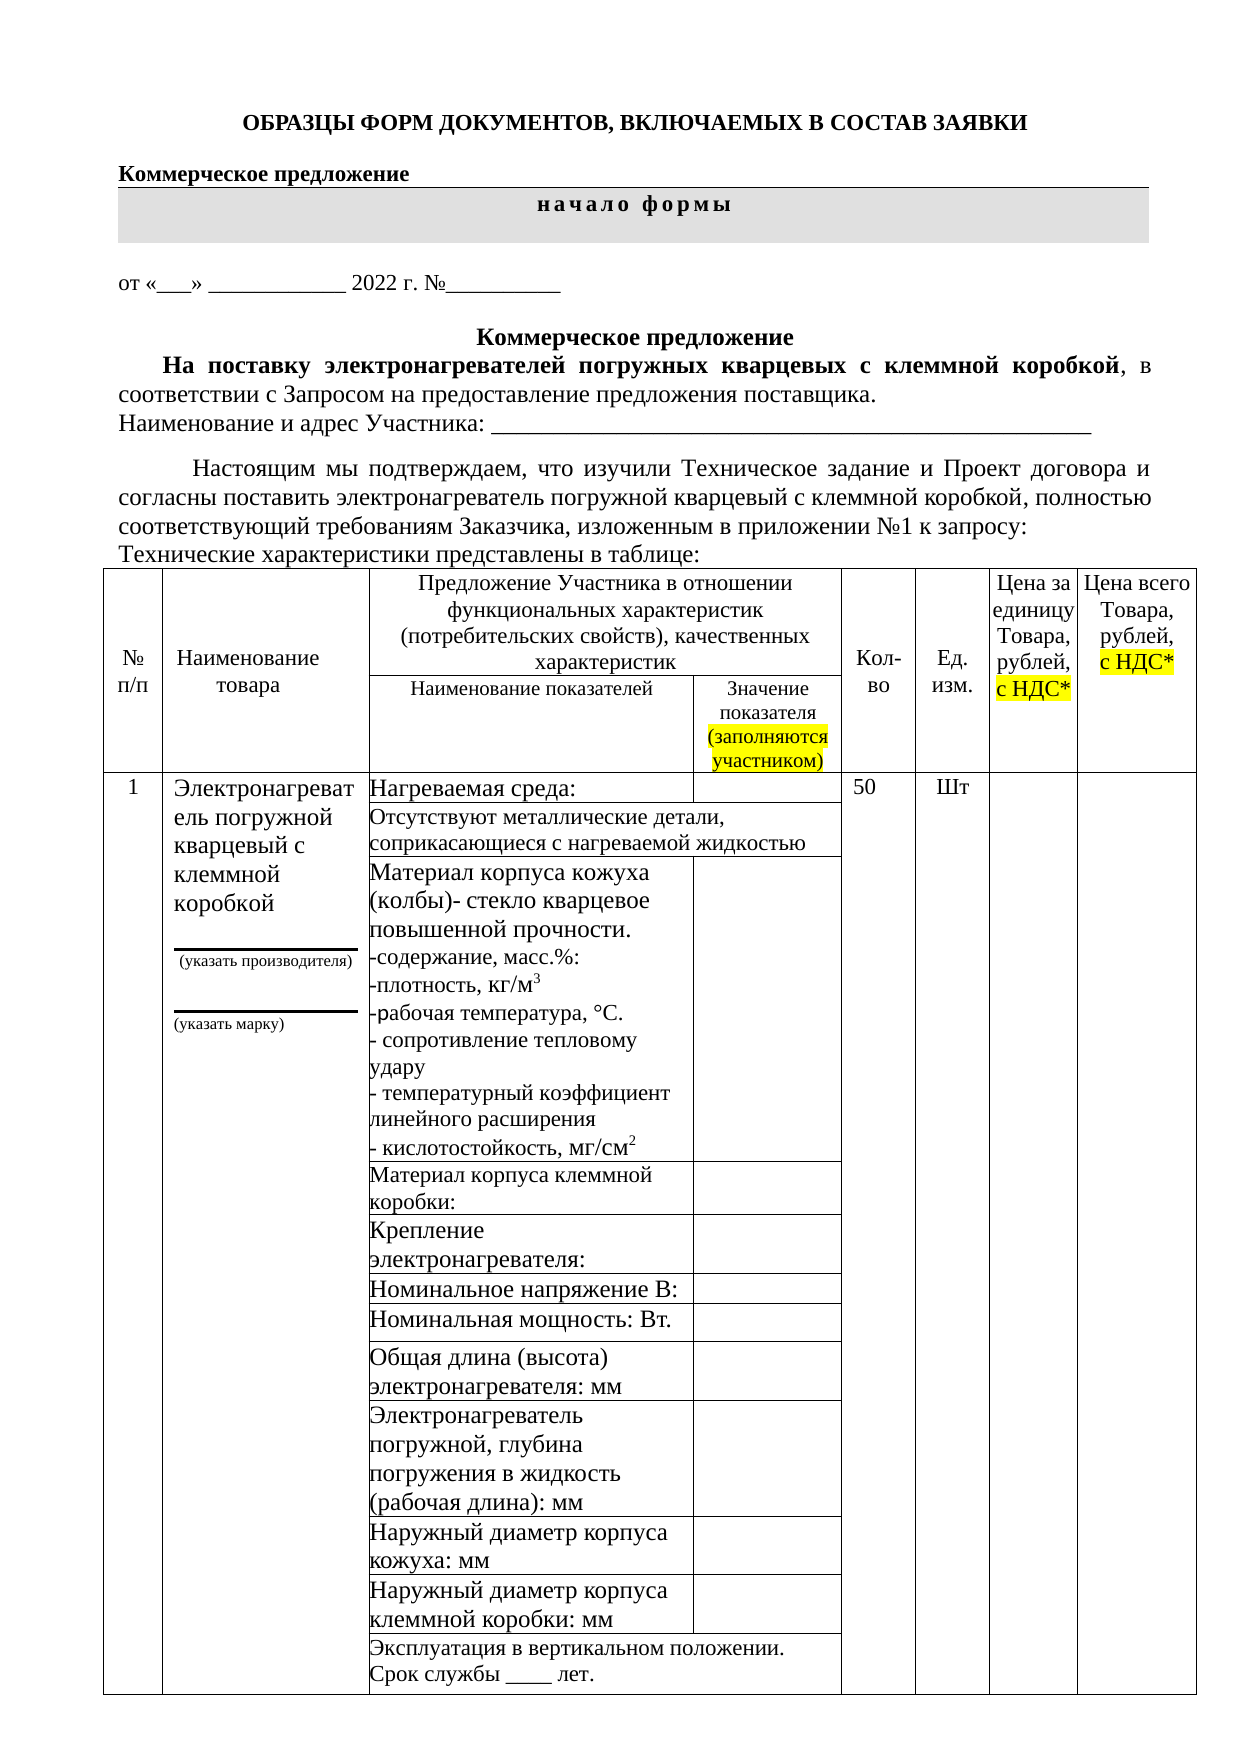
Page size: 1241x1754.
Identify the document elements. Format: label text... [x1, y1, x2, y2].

table_cell [694, 1575, 841, 1633]
table_cell [694, 1401, 841, 1516]
table_cell Электронагреватель погружной кварцевый с клеммной коробкой (указать производителя) (указать марку) [163, 773, 369, 1694]
text ОБРАЗЦЫ ФОРМ ДОКУМЕНТОВ, ВКЛЮЧАЕМЫХ В СОСТАВ ЗАЯВКИ [118, 109, 1152, 135]
text Технические характеристики представлены в таблице: [118, 539, 1152, 568]
table_cell [694, 1162, 841, 1214]
table_cell Шт [916, 773, 989, 1694]
table_header Цена за единицу Товара, рублей, с НДС* [990, 569, 1077, 772]
table_cell [694, 1517, 841, 1574]
table_cell [694, 1274, 841, 1303]
table_header Предложение Участника в отношении функциональных характеристик (потребительских свойств), качественных характеристик [370, 569, 841, 675]
table_cell 50 [842, 773, 915, 1694]
table_cell [694, 1304, 841, 1341]
table_cell Материал корпуса кожуха (колбы)- стекло кварцевое повышенной прочности. -содержание, масс.%: -плотность, кг/м3 -рабочая температура, °С. - сопротивление тепловому удару - температурный коэффициент линейного расширения - кислотостойкость, мг/см2 [370, 857, 693, 1161]
text от «___» ____________ 2022 г. №__________ [118, 269, 1152, 295]
table_cell Материал корпуса клеммной коробки: [370, 1162, 693, 1214]
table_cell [370, 1634, 841, 1694]
table_header Цена всего Товара, рублей, с НДС* [1078, 569, 1196, 772]
table_cell Электронагреватель погружной, глубина погружения в жидкость (рабочая длина): мм [370, 1401, 693, 1516]
table_cell 1 [104, 773, 162, 1694]
text Коммерческое предложение [118, 160, 1152, 187]
text начало формы [118, 188, 1149, 213]
table_cell [990, 773, 1077, 1694]
text Настоящим мы подтверждаем, что изучили Техническое задание и Проект договора и согласны поставить электронагреватель погружной кварцевый с клеммной коробкой, полностью соответствующий требованиям Заказчика, изложенным в приложении №1 к запросу: [118, 453, 1152, 539]
table_cell Номинальная мощность: Вт. [370, 1304, 693, 1341]
table_cell Общая длина (высота) электронагревателя: мм [370, 1342, 693, 1399]
text Коммерческое предложение [118, 322, 1152, 350]
table_cell Значение показателя (заполняются участником) [694, 676, 841, 772]
table_header Кол-во [842, 569, 915, 772]
table_header № п/п [104, 569, 162, 772]
table_header Наименование товара [163, 569, 369, 772]
table_cell Крепление электронагревателя: [370, 1215, 693, 1273]
table_cell [694, 857, 841, 1161]
table_cell Отсутствуют металлические детали, соприкасающиеся с нагреваемой жидкостью [370, 803, 841, 856]
table_cell Номинальное напряжение В: [370, 1274, 693, 1303]
table_header Ед. изм. [916, 569, 989, 772]
text Наименование и адрес Участника: ________________________________________________ [118, 408, 1152, 437]
table_cell Наружный диаметр корпуса клеммной коробки: мм [370, 1575, 693, 1633]
table_cell Наименование показателей [370, 676, 693, 772]
table_cell [694, 773, 841, 802]
table_cell Наружный диаметр корпуса кожуха: мм [370, 1517, 693, 1574]
text На поставку электронагревателей погружных кварцевых с клеммной коробкой, в соответствии с Запросом на предоставление предложения поставщика. [118, 350, 1152, 408]
table_cell [1078, 773, 1196, 1694]
table_cell Нагреваемая среда: [370, 773, 693, 802]
table_cell [694, 1215, 841, 1273]
table_cell [694, 1342, 841, 1399]
